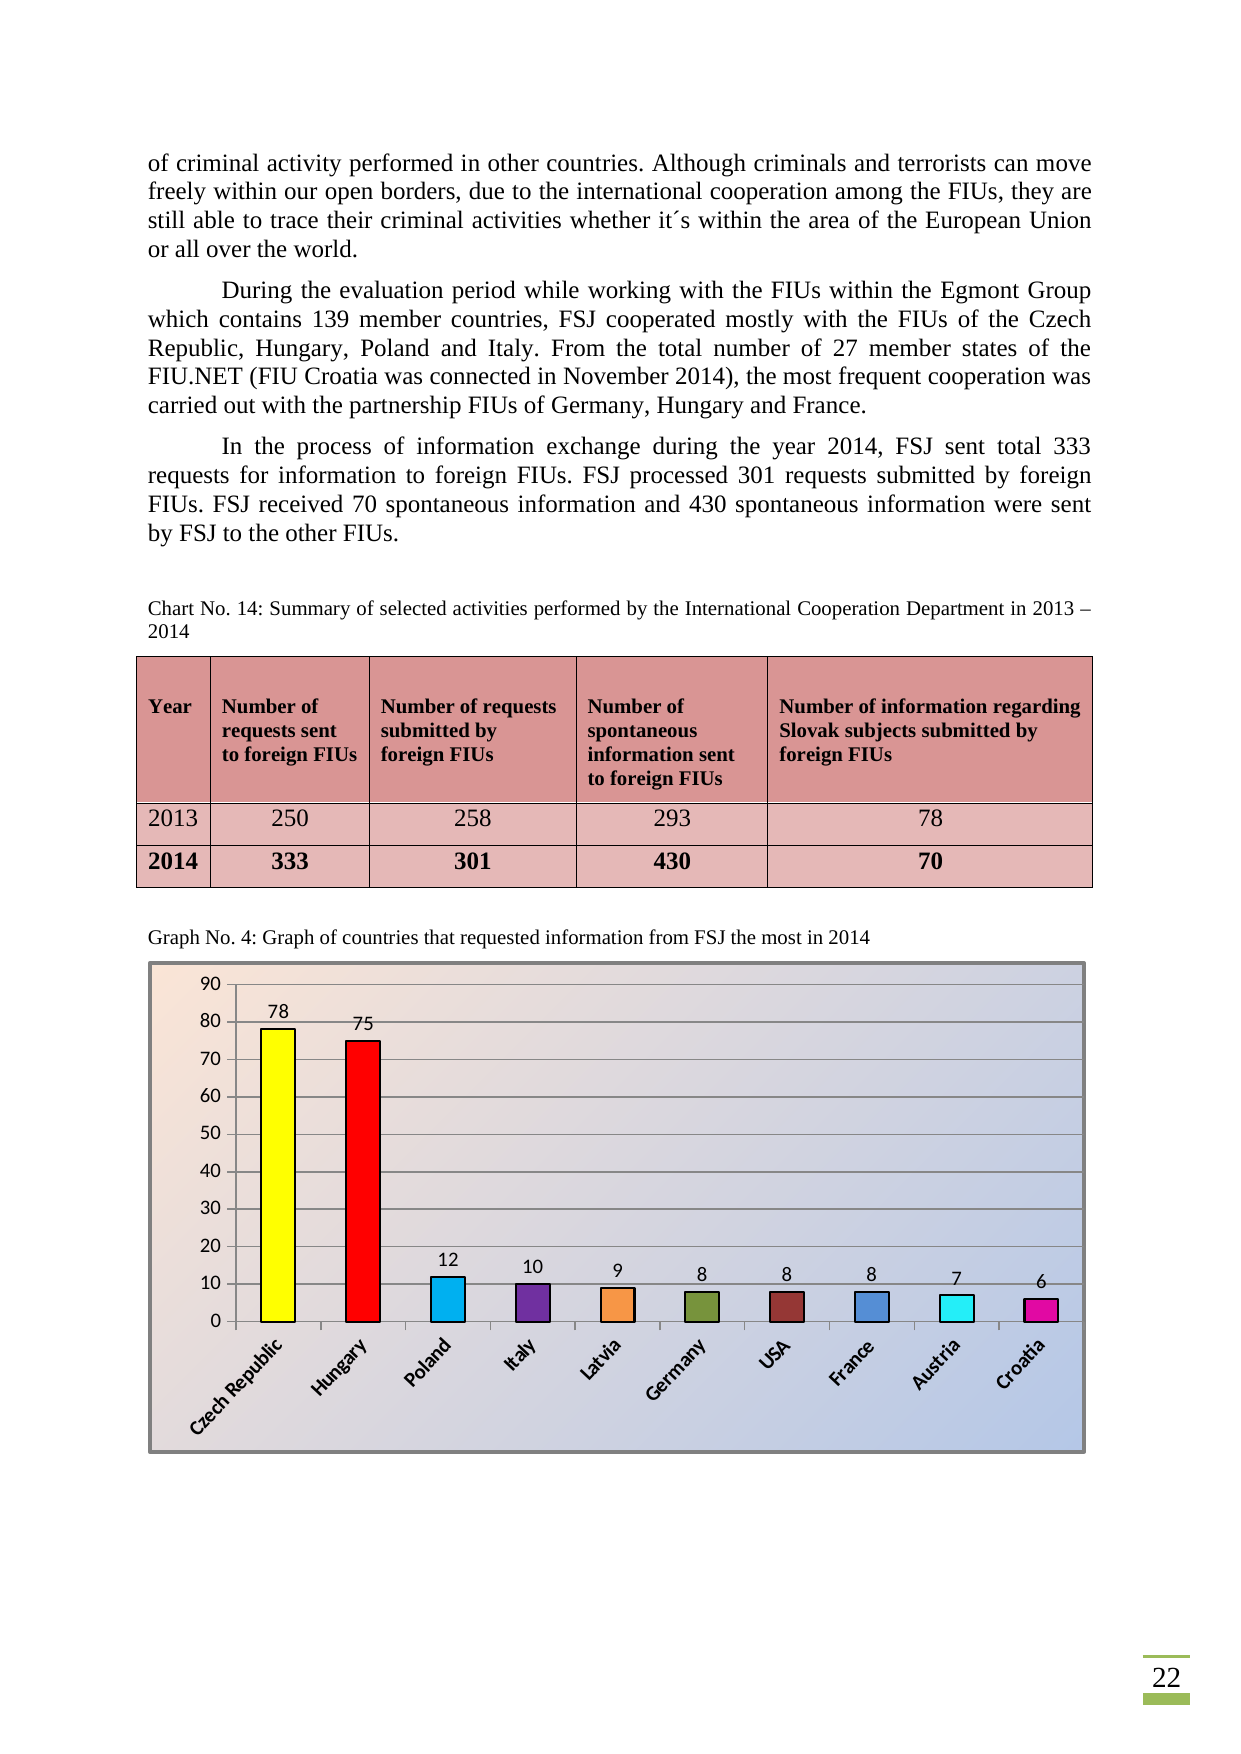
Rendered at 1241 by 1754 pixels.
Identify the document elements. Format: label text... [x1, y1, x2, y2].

text In the process of information exchange during the year 2014, FSJ sent total 333 requests for information to foreign FIUs. FSJ processed 301 requests submitted by foreign FIUs. FSJ received 70 spontaneous information and 430 spontaneous information were sent by FSJ to the other FIUs. [148, 431, 1093, 546]
table_cell 430 [577, 846, 767, 887]
table_header Year [137, 657, 210, 802]
table_cell 2013 [137, 804, 210, 845]
table_cell 333 [211, 846, 369, 887]
text Graph No. 4: Graph of countries that requested information from FSJ the most in 2014 [148, 924, 1093, 949]
table_header Number of requests sent to foreign FIUs [211, 657, 369, 802]
table_cell 301 [370, 846, 576, 887]
table_cell 2014 [137, 846, 210, 887]
table_cell 258 [370, 804, 576, 845]
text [148, 148, 1093, 263]
table_cell 293 [577, 804, 767, 845]
table_header Number of information regarding Slovak subjects submitted by foreign FIUs [768, 657, 1092, 802]
text Chart No. 14: Summary of selected activities performed by the International Cooperation Department in 2013 – 2014 [148, 595, 1093, 643]
table_cell 78 [768, 804, 1092, 845]
table_header Number of spontaneous information sent to foreign FIUs [577, 657, 767, 802]
table_header Number of requests submitted by foreign FIUs [370, 657, 576, 802]
table_cell 250 [211, 804, 369, 845]
table_cell 70 [768, 846, 1092, 887]
text During the evaluation period while working with the FIUs within the Egmont Group which contains 139 member countries, FSJ cooperated mostly with the FIUs of the Czech Republic, Hungary, Poland and Italy. From the total number of 27 member states of the FIU.NET (FIU Croatia was connected in November 2014), the most frequent cooperation was carried out with the partnership FIUs of Germany, Hungary and France. [148, 275, 1093, 419]
